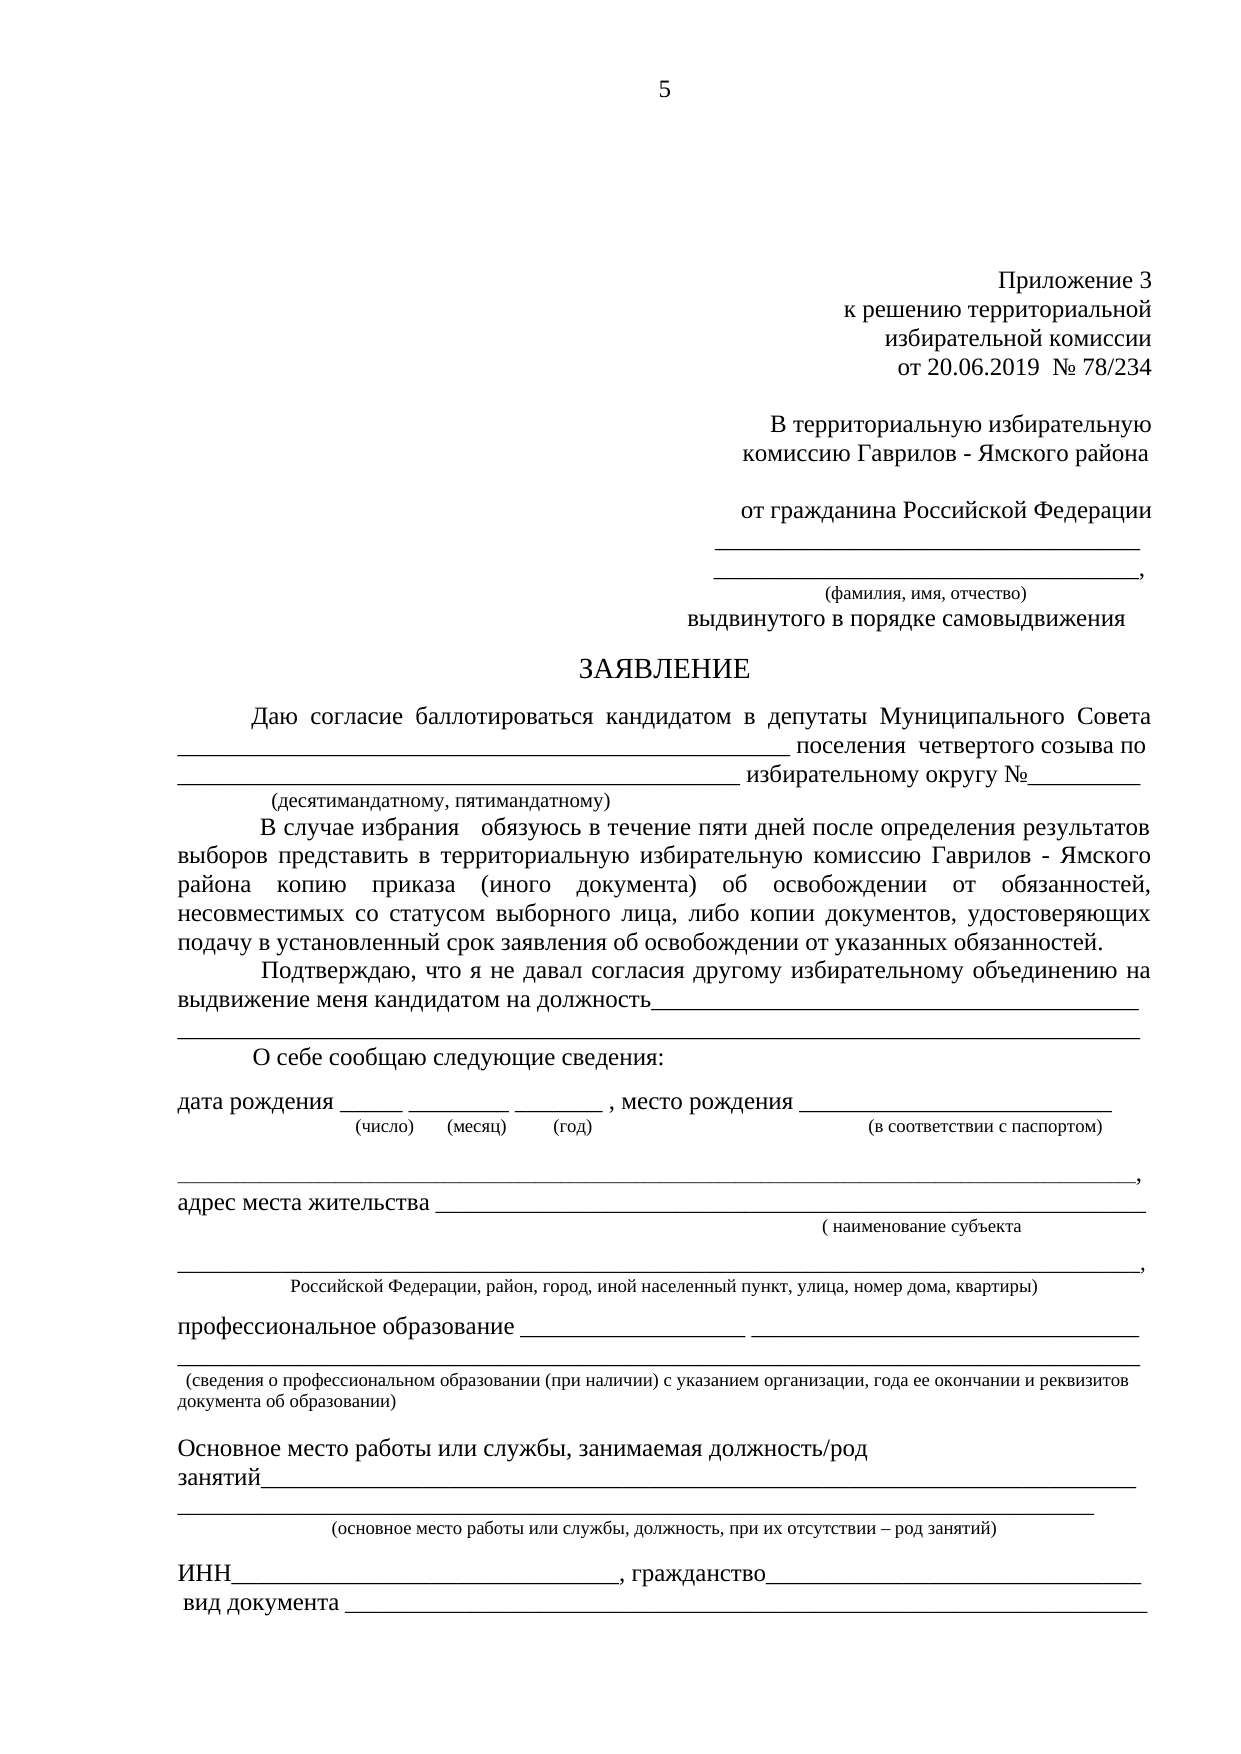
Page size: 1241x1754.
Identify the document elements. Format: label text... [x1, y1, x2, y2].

text Даю согласие баллотироваться кандидатом в депутаты Муниципального Совета _________________________________________________ поселения четвертого созыва по [177, 701, 1152, 759]
subtitle ЗАЯВЛЕНИЕ [177, 651, 1152, 685]
text __________________________________, [177, 553, 1152, 582]
text (десятимандатному, пятимандатному) [177, 788, 1152, 812]
text комиссию Гаврилов - Ямского района [177, 438, 1152, 467]
text __________________________________ [177, 524, 1152, 553]
text дата рождения _____ ________ _______ , место рождения _________________________ [177, 1086, 1152, 1115]
text (фамилия, имя, отчество) [177, 582, 1152, 603]
text (основное место работы или службы, должность, при их отсутствии – род занятий) [177, 1517, 1152, 1539]
text _____________________________________________ избирательному округу №_________ [177, 759, 1152, 788]
text Основное место работы или службы, занимаемая должность/род занятий______________________________________________________________________ ________________________________________________________________________________ [177, 1433, 1152, 1517]
text О себе сообщаю следующие сведения: [177, 1042, 1152, 1071]
title от 20.06.2019 № 78/234 [177, 352, 1152, 380]
text Подтверждаю, что я не давал согласия другому избирательному объединению на выдвижение меня кандидатом на должность_______________________________________ [177, 956, 1152, 1013]
text В случае избрания обязуюсь в течение пяти дней после определения результатов выборов представить в территориальную избирательную комиссию Гаврилов - Ямского района копию приказа (иного документа) об освобождении от обязанностей, несовместимых со статусом выборного лица, либо копии документов, удостоверяющих подачу в установленный срок заявления об освобождении от указанных обязанностей. [177, 812, 1152, 956]
text от гражданина Российской Федерации [619, 495, 1152, 524]
text _____________________________________________________________________________ [177, 1013, 1152, 1042]
text вид документа ______________________________________________________________________ [177, 1587, 1152, 1616]
text ( наименование субъекта [177, 1215, 1152, 1237]
title к решению территориальной [177, 294, 1152, 323]
text профессиональное образование __________________ _______________________________ [177, 1311, 1152, 1340]
title Приложение 3 [177, 265, 1152, 294]
text (число) (месяц) (год) (в соответствии с паспортом) [177, 1115, 1152, 1136]
text Российской Федерации, район, город, иной населенный пункт, улица, номер дома, квартиры) [177, 1275, 1152, 1297]
title избирательной комиссии [177, 323, 1152, 352]
text ___________________________________________________________________________________________________________________, адрес места жительства ______________________________________________________________ [177, 1158, 1152, 1215]
text выдвинутого в порядке самовыдвижения [177, 603, 1152, 632]
text (сведения о профессиональном образовании (при наличии) с указанием организации, года ее окончании и реквизитов документа об образовании) [177, 1369, 1152, 1412]
text В территориальную избирательную [177, 409, 1152, 438]
text ИНН_______________________________, гражданство______________________________ [177, 1558, 1152, 1587]
text _____________________________________________________________________________ [177, 1340, 1152, 1369]
text ____________________________________________________________________________________, [177, 1249, 1152, 1275]
